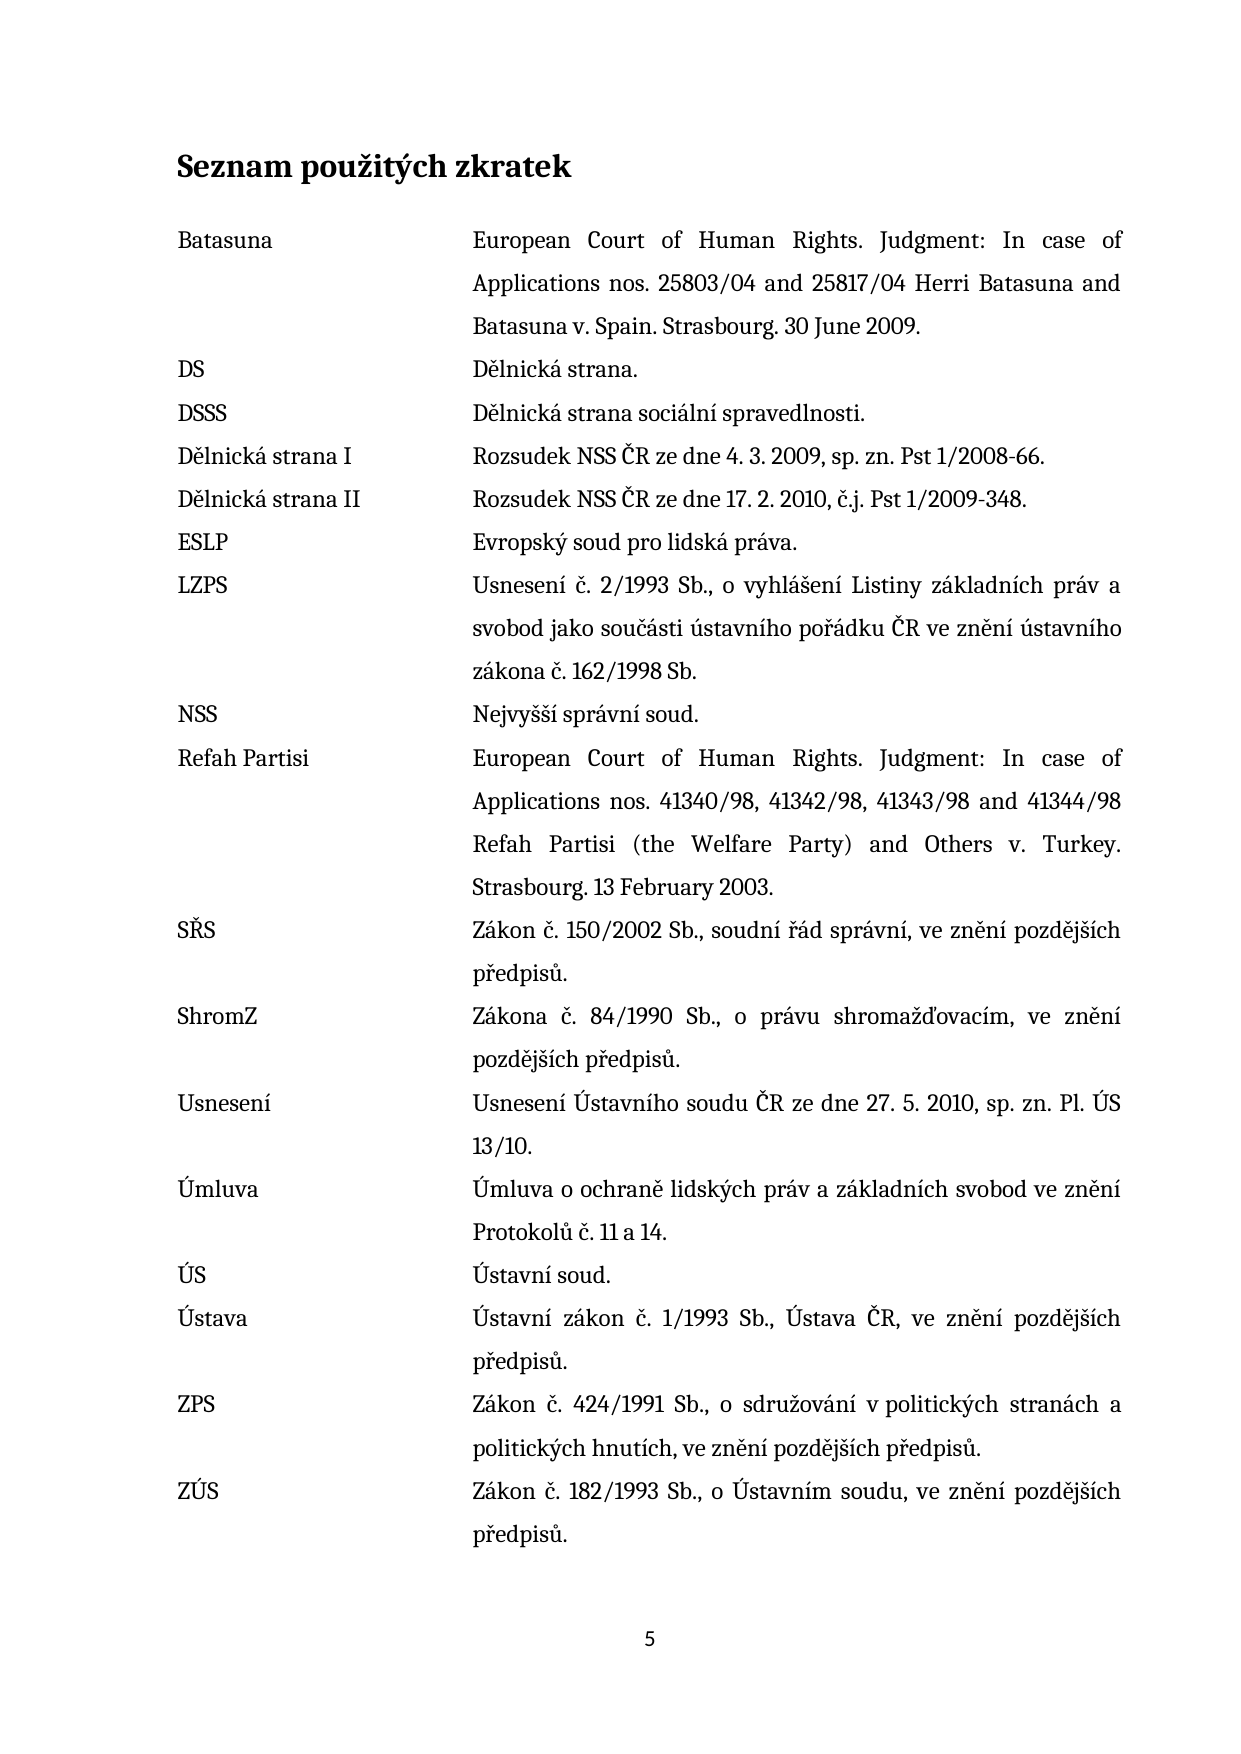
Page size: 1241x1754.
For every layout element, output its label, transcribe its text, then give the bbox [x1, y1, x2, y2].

text SŘS Zákon č. 150/2002 Sb., soudní řád správní, ve znění pozdějších předpisů. [177, 916, 1122, 988]
text Usnesení Usnesení Ústavního soudu ČR ze dne 27. 5. 2010, sp. zn. Pl. ÚS 13/10. [177, 1088, 1122, 1160]
text Batasuna European Court of Human Rights. Judgment: In case of Applications nos. 25803/04 and 25817/04 Herri Batasuna and Batasuna v. Spain. Strasbourg. 30 June 2009. [177, 226, 1122, 341]
text ÚS Ústavní soud. [177, 1261, 1122, 1290]
text Úmluva Úmluva o ochraně lidských práv a základních svobod ve znění Protokolů č. 11 a 14. [177, 1175, 1122, 1247]
subtitle Seznam použitých zkratek [177, 148, 1122, 186]
text Ústava Ústavní zákon č. 1/1993 Sb., Ústava ČR, ve znění pozdějších předpisů. [177, 1304, 1122, 1376]
text ZÚS Zákon č. 182/1993 Sb., o Ústavním soudu, ve znění pozdějších předpisů. [177, 1477, 1122, 1548]
text NSS Nejvyšší správní soud. [177, 700, 1122, 729]
text ShromZ Zákona č. 84/1990 Sb., o právu shromažďovacím, ve znění pozdějších předpisů. [177, 1002, 1122, 1074]
text Dělnická strana II Rozsudek NSS ČR ze dne 17. 2. 2010, č.j. Pst 1/2009-348. [177, 485, 1122, 513]
text Dělnická strana I Rozsudek NSS ČR ze dne 4. 3. 2009, sp. zn. Pst 1/2008-66. [177, 442, 1122, 470]
text Refah Partisi European Court of Human Rights. Judgment: In case of Applications nos. 41340/98, 41342/98, 41343/98 and 41344/98 Refah Partisi (the Welfare Party) and Others v. Turkey. Strasbourg. 13 February 2003. [177, 743, 1122, 902]
text ESLP Evropský soud pro lidská práva. [177, 528, 1122, 557]
text DS Dělnická strana. [177, 355, 1122, 384]
text DSSS Dělnická strana sociální spravedlnosti. [177, 398, 1122, 427]
text ZPS Zákon č. 424/1991 Sb., o sdružování v politických stranách a politických hnutích, ve znění pozdějších předpisů. [177, 1390, 1122, 1462]
text LZPS Usnesení č. 2/1993 Sb., o vyhlášení Listiny základních práv a svobod jako součásti ústavního pořádku ČR ve znění ústavního zákona č. 162/1998 Sb. [177, 571, 1122, 686]
